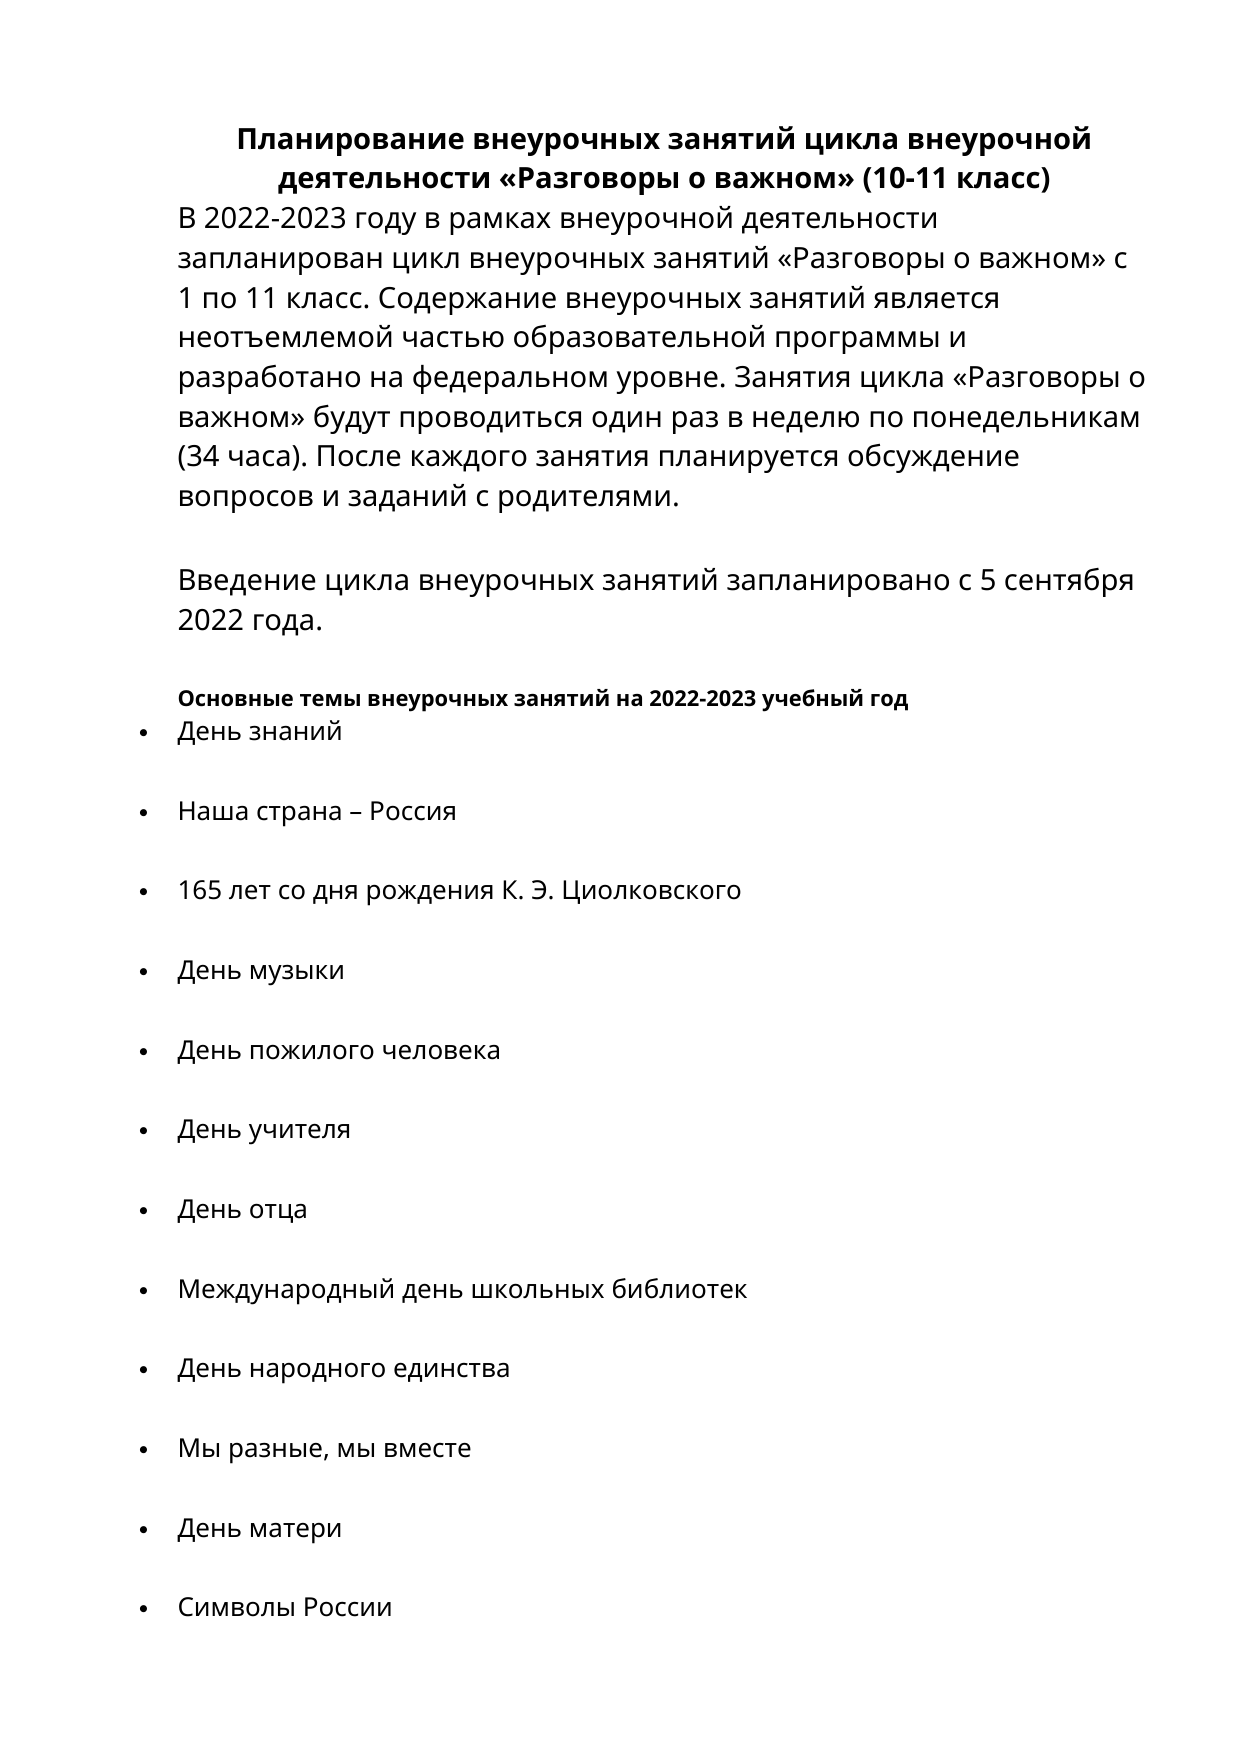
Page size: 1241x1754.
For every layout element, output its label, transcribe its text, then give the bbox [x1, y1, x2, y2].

text Основные темы внеурочных занятий на 2022-2023 учебный год [177, 683, 1152, 712]
list 165 лет со дня рождения К. Э. Циолковского [140, 872, 1152, 907]
list Символы России [140, 1589, 1152, 1624]
list День музыки [140, 952, 1152, 987]
list День учителя [140, 1111, 1152, 1146]
list Мы разные, мы вместе [140, 1430, 1152, 1465]
list День отца [140, 1191, 1152, 1226]
list День народного единства [140, 1350, 1152, 1386]
text Введение цикла внеурочных занятий запланировано с 5 сентября 2022 года. [177, 559, 1152, 638]
list День матери [140, 1509, 1152, 1545]
list Наша страна – Россия [140, 792, 1152, 828]
list День пожилого человека [140, 1031, 1152, 1067]
list День знаний [140, 712, 1152, 748]
text Планирование внеурочных занятий цикла внеурочной деятельности «Разговоры о важном» (10-11 класс) [177, 118, 1152, 197]
text В 2022-2023 году в рамках внеурочной деятельности запланирован цикл внеурочных занятий «Разговоры о важном» с 1 по 11 класс. Содержание внеурочных занятий является неотъемлемой частью образовательной программы и разработано на федеральном уровне. Занятия цикла «Разговоры о важном» будут проводиться один раз в неделю по понедельникам (34 часа). После каждого занятия планируется обсуждение вопросов и заданий с родителями. [177, 197, 1152, 515]
list Международный день школьных библиотек [140, 1270, 1152, 1306]
